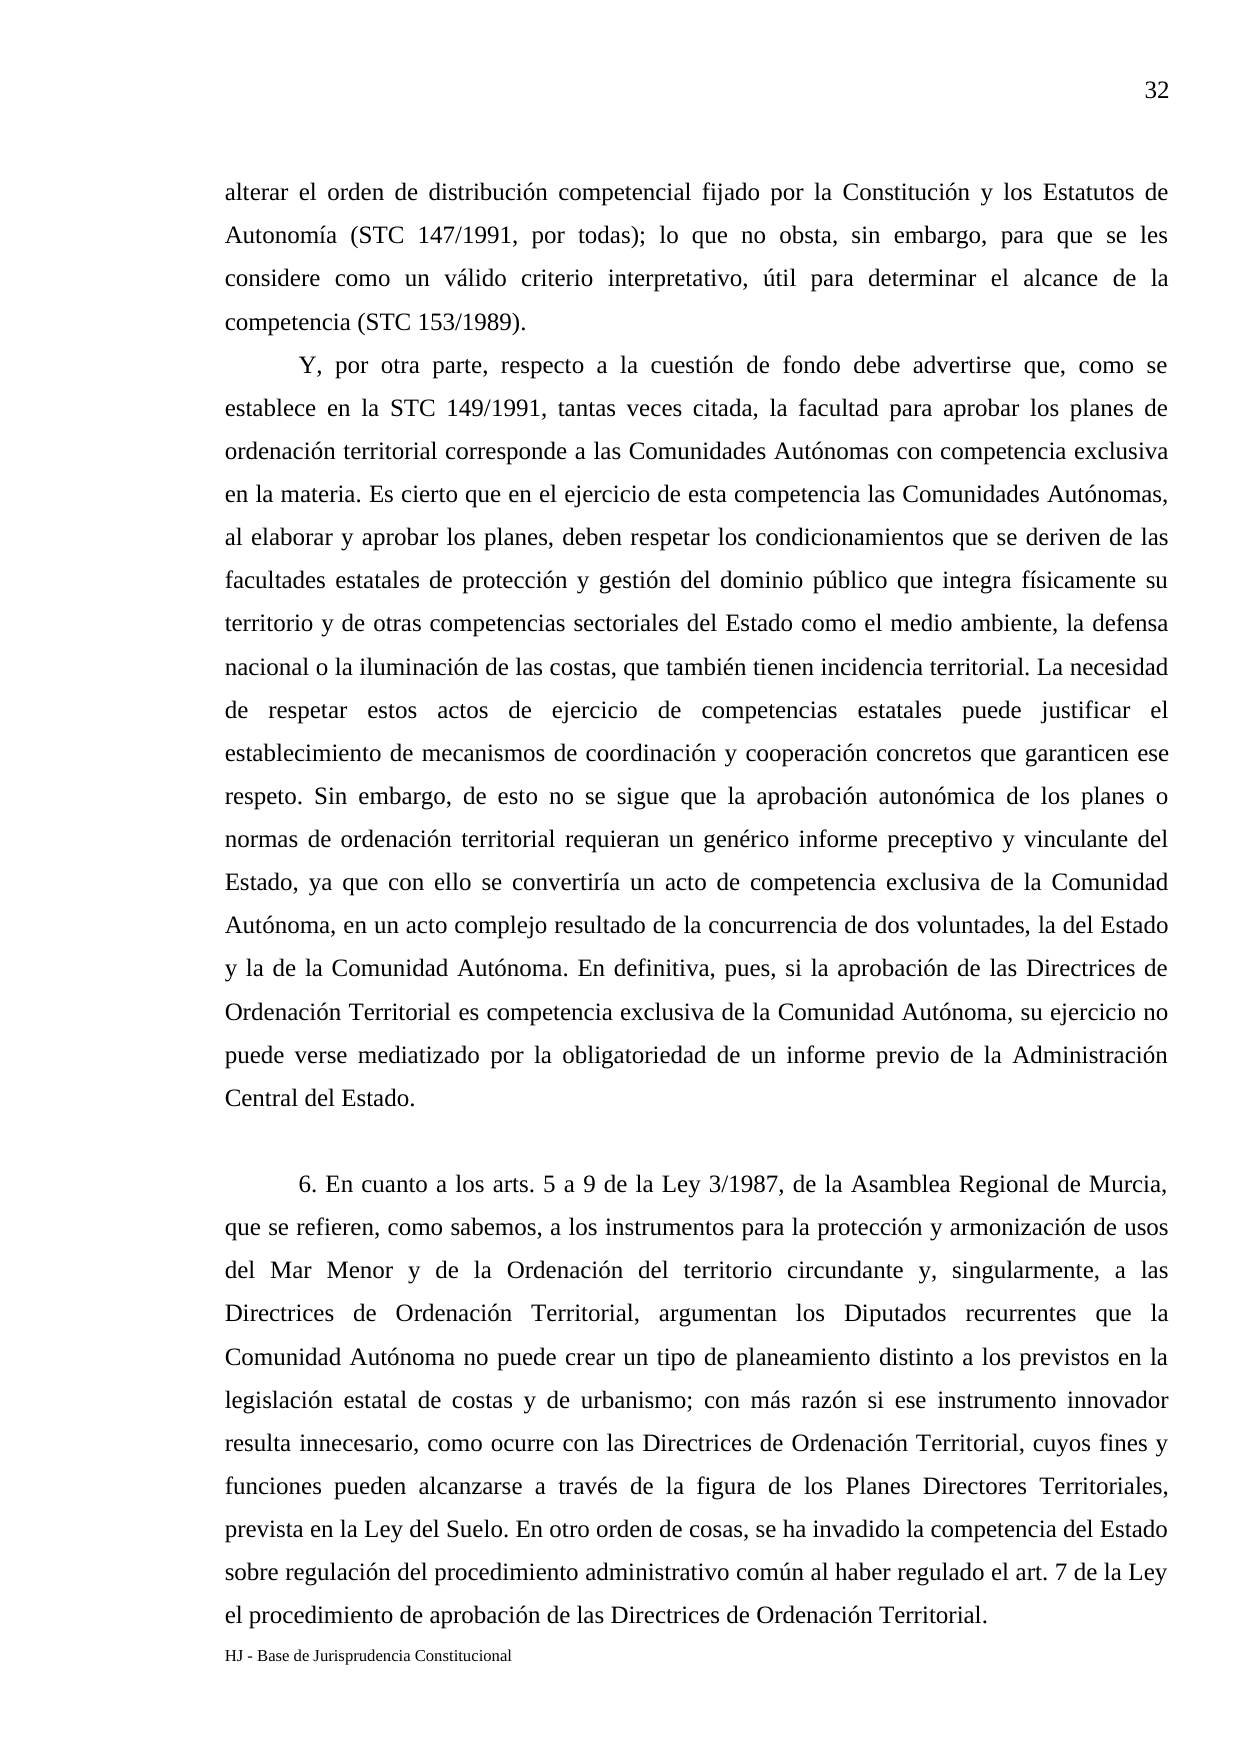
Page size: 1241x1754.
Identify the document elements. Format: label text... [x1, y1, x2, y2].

text 6. En cuanto a los arts. 5 a 9 de la Ley 3/1987, de la Asamblea Regional de Murcia, que se refieren, como sabemos, a los instrumentos para la protección y armonización de usos del Mar Menor y de la Ordenación del territorio circundante y, singularmente, a las Directrices de Ordenación Territorial, argumentan los Diputados recurrentes que la Comunidad Autónoma no puede crear un tipo de planeamiento distinto a los previstos en la legislación estatal de costas y de urbanismo; con más razón si ese instrumento innovador resulta innecesario, como ocurre con las Directrices de Ordenación Territorial, cuyos fines y funciones pueden alcanzarse a través de la figura de los Planes Directores Territoriales, prevista en la Ley del Suelo. En otro orden de cosas, se ha invadido la competencia del Estado sobre regulación del procedimiento administrativo común al haber regulado el art. 7 de la Ley el procedimiento de aprobación de las Directrices de Ordenación Territorial. [224, 1169, 1169, 1629]
text Y, por otra parte, respecto a la cuestión de fondo debe advertirse que, como se establece en la STC 149/1991, tantas veces citada, la facultad para aprobar los planes de ordenación territorial corresponde a las Comunidades Autónomas con competencia exclusiva en la materia. Es cierto que en el ejercicio de esta competencia las Comunidades Autónomas, al elaborar y aprobar los planes, deben respetar los condicionamientos que se deriven de las facultades estatales de protección y gestión del dominio público que integra físicamente su territorio y de otras competencias sectoriales del Estado como el medio ambiente, la defensa nacional o la iluminación de las costas, que también tienen incidencia territorial. La necesidad de respetar estos actos de ejercicio de competencias estatales puede justificar el establecimiento de mecanismos de coordinación y cooperación concretos que garanticen ese respeto. Sin embargo, de esto no se sigue que la aprobación autonómica de los planes o normas de ordenación territorial requieran un genérico informe preceptivo y vinculante del Estado, ya que con ello se convertiría un acto de competencia exclusiva de la Comunidad Autónoma, en un acto complejo resultado de la concurrencia de dos voluntades, la del Estado y la de la Comunidad Autónoma. En definitiva, pues, si la aprobación de las Directrices de Ordenación Territorial es competencia exclusiva de la Comunidad Autónoma, su ejercicio no puede verse mediatizado por la obligatoriedad de un informe previo de la Administración Central del Estado. [224, 350, 1169, 1112]
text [224, 177, 1169, 335]
